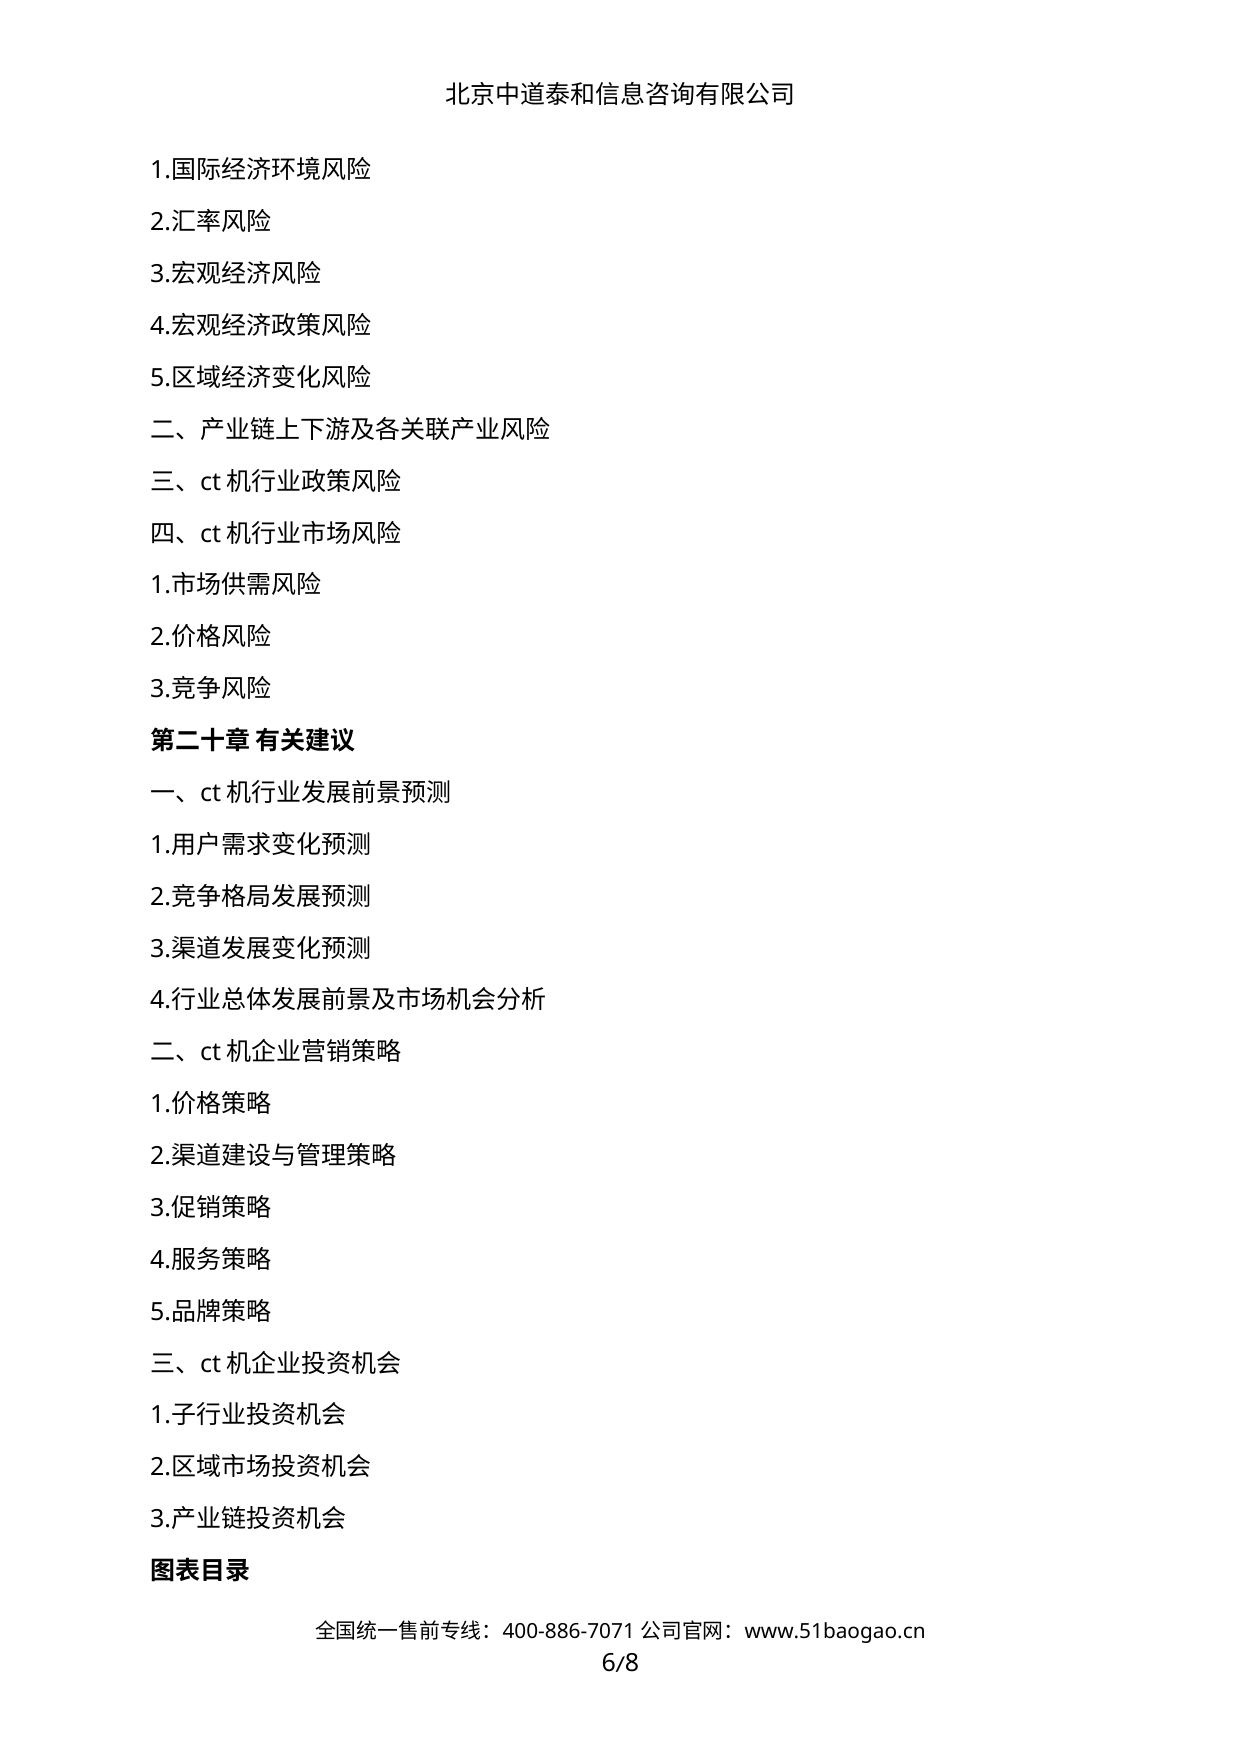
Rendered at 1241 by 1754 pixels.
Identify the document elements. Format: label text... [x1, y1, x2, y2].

text 3.促销策略 [150, 1187, 1090, 1224]
text 4.宏观经济政策风险 [150, 306, 1090, 342]
text 2.区域市场投资机会 [150, 1447, 1090, 1483]
text 2.汇率风险 [150, 202, 1090, 238]
text 1.用户需求变化预测 [150, 824, 1090, 861]
text 4.行业总体发展前景及市场机会分析 [150, 980, 1090, 1016]
text 4.服务策略 [150, 1239, 1090, 1276]
text 3.产业链投资机会 [150, 1499, 1090, 1535]
text 3.渠道发展变化预测 [150, 928, 1090, 964]
text 二、产业链上下游及各关联产业风险 [150, 409, 1090, 446]
text 5.区域经济变化风险 [150, 357, 1090, 394]
text 一、ct机行业发展前景预测 [150, 772, 1090, 809]
text 5.品牌策略 [150, 1291, 1090, 1327]
text 三、ct机行业政策风险 [150, 461, 1090, 497]
text 2.竞争格局发展预测 [150, 876, 1090, 912]
text 3.竞争风险 [150, 669, 1090, 705]
text 图表目录 [150, 1551, 1090, 1587]
text 二、ct机企业营销策略 [150, 1032, 1090, 1068]
text 四、ct机行业市场风险 [150, 513, 1090, 549]
text 2.价格风险 [150, 617, 1090, 653]
text 2.渠道建设与管理策略 [150, 1136, 1090, 1172]
text 1.国际经济环境风险 [150, 150, 1090, 186]
text 第二十章 有关建议 [150, 721, 1090, 757]
text 三、ct机企业投资机会 [150, 1343, 1090, 1379]
text 1.市场供需风险 [150, 565, 1090, 601]
text 1.子行业投资机会 [150, 1395, 1090, 1431]
text 3.宏观经济风险 [150, 254, 1090, 290]
text 1.价格策略 [150, 1084, 1090, 1120]
